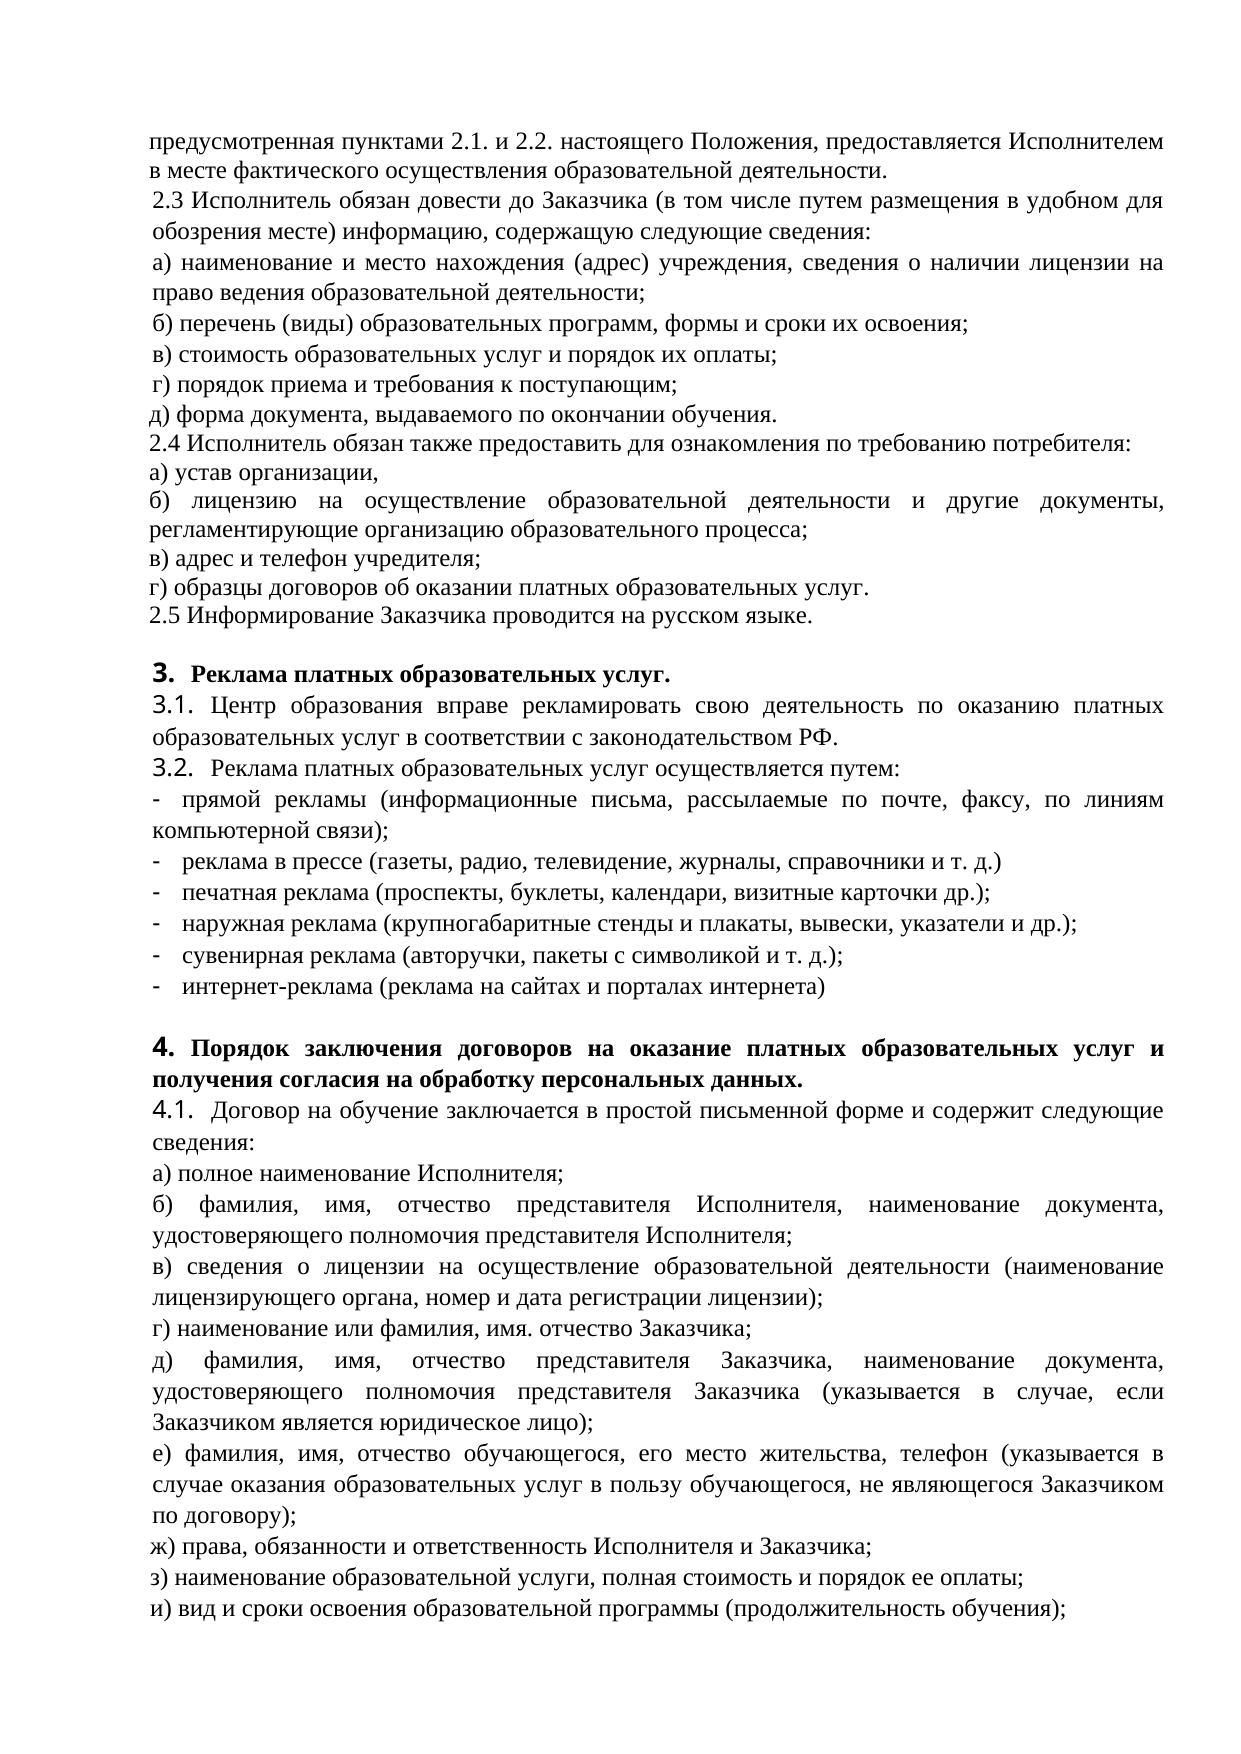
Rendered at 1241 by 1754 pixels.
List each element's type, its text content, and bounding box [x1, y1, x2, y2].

text а) полное наименование Исполнителя; [152, 1156, 1165, 1187]
text 2.5 Информирование Заказчика проводится на русском языке. [149, 600, 1165, 629]
text б) фамилия, имя, отчество представителя Исполнителя, наименование документа, удостоверяющего полномочия представителя Исполнителя; [152, 1187, 1165, 1250]
text в) стоимость образовательных услуг и порядок их оплаты; [152, 338, 1165, 368]
list наружная реклама (крупногабаритные стенды и плакаты, вывески, указатели и др.); [152, 907, 1165, 938]
list Реклама платных образовательных услуг осуществляется путем: [152, 751, 1165, 782]
list Порядок заключения договоров на оказание платных образовательных услуг и получения согласия на обработку персональных данных. [152, 1032, 1165, 1094]
text 2.4 Исполнитель обязан также предоставить для ознакомления по требованию потребителя: [149, 428, 1165, 457]
list интернет-реклама (реклама на сайтах и порталах интернета) [152, 969, 1165, 1000]
text а) устав организации, [149, 457, 1165, 485]
list сувенирная реклама (авторучки, пакеты с символикой и т. д.); [152, 938, 1165, 969]
list Договор на обучение заключается в простой письменной форме и содержит следующие сведения: [152, 1094, 1165, 1156]
list печатная реклама (проспекты, буклеты, календари, визитные карточки др.); [152, 876, 1165, 907]
text 2.3 Исполнитель обязан довести до Заказчика (в том числе путем размещения в удобном для обозрения месте) информацию, содержащую следующие сведения: [152, 184, 1165, 245]
text б) перечень (виды) образовательных программ, формы и сроки их освоения; [152, 307, 1165, 338]
text г) порядок приема и требования к поступающим; [152, 368, 1165, 399]
list Реклама платных образовательных услуг. [152, 658, 1165, 689]
text д) фамилия, имя, отчество представителя Заказчика, наименование документа, удостоверяющего полномочия представителя Заказчика (указывается в случае, если Заказчиком является юридическое лицо); [152, 1343, 1165, 1437]
text ж) права, обязанности и ответственность Исполнителя и Заказчика; [150, 1530, 1165, 1561]
text в) сведения о лицензии на осуществление образовательной деятельности (наименование лицензирующего органа, номер и дата регистрации лицензии); [152, 1250, 1165, 1312]
list Центр образования вправе рекламировать свою деятельность по оказанию платных образовательных услуг в соответствии с законодательством РФ. [152, 689, 1165, 751]
text в) адрес и телефон учредителя; [149, 543, 1165, 572]
text д) форма документа, выдаваемого по окончании обучения. [149, 399, 1165, 428]
text и) вид и сроки освоения образовательной программы (продолжительность обучения); [150, 1591, 1165, 1622]
text а) наименование и место нахождения (адрес) учреждения, сведения о наличии лицензии на право ведения образовательной деятельности; [152, 245, 1165, 307]
text з) наименование образовательной услуги, полная стоимость и порядок ее оплаты; [150, 1561, 1165, 1591]
list прямой рекламы (информационные письма, рассылаемые по почте, факсу, по линиям компьютерной связи); [152, 782, 1165, 845]
text г) наименование или фамилия, имя. отчество Заказчика; [152, 1312, 1165, 1343]
text е) фамилия, имя, отчество обучающегося, его место жительства, телефон (указывается в случае оказания образовательных услуг в пользу обучающегося, не являющегося Заказчиком по договору); [152, 1437, 1165, 1530]
list реклама в прессе (газеты, радио, телевидение, журналы, справочники и т. д.) [152, 845, 1165, 876]
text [149, 126, 1165, 184]
text г) образцы договоров об оказании платных образовательных услуг. [149, 572, 1165, 600]
text б) лицензию на осуществление образовательной деятельности и другие документы, регламентирующие организацию образовательного процесса; [149, 485, 1165, 543]
